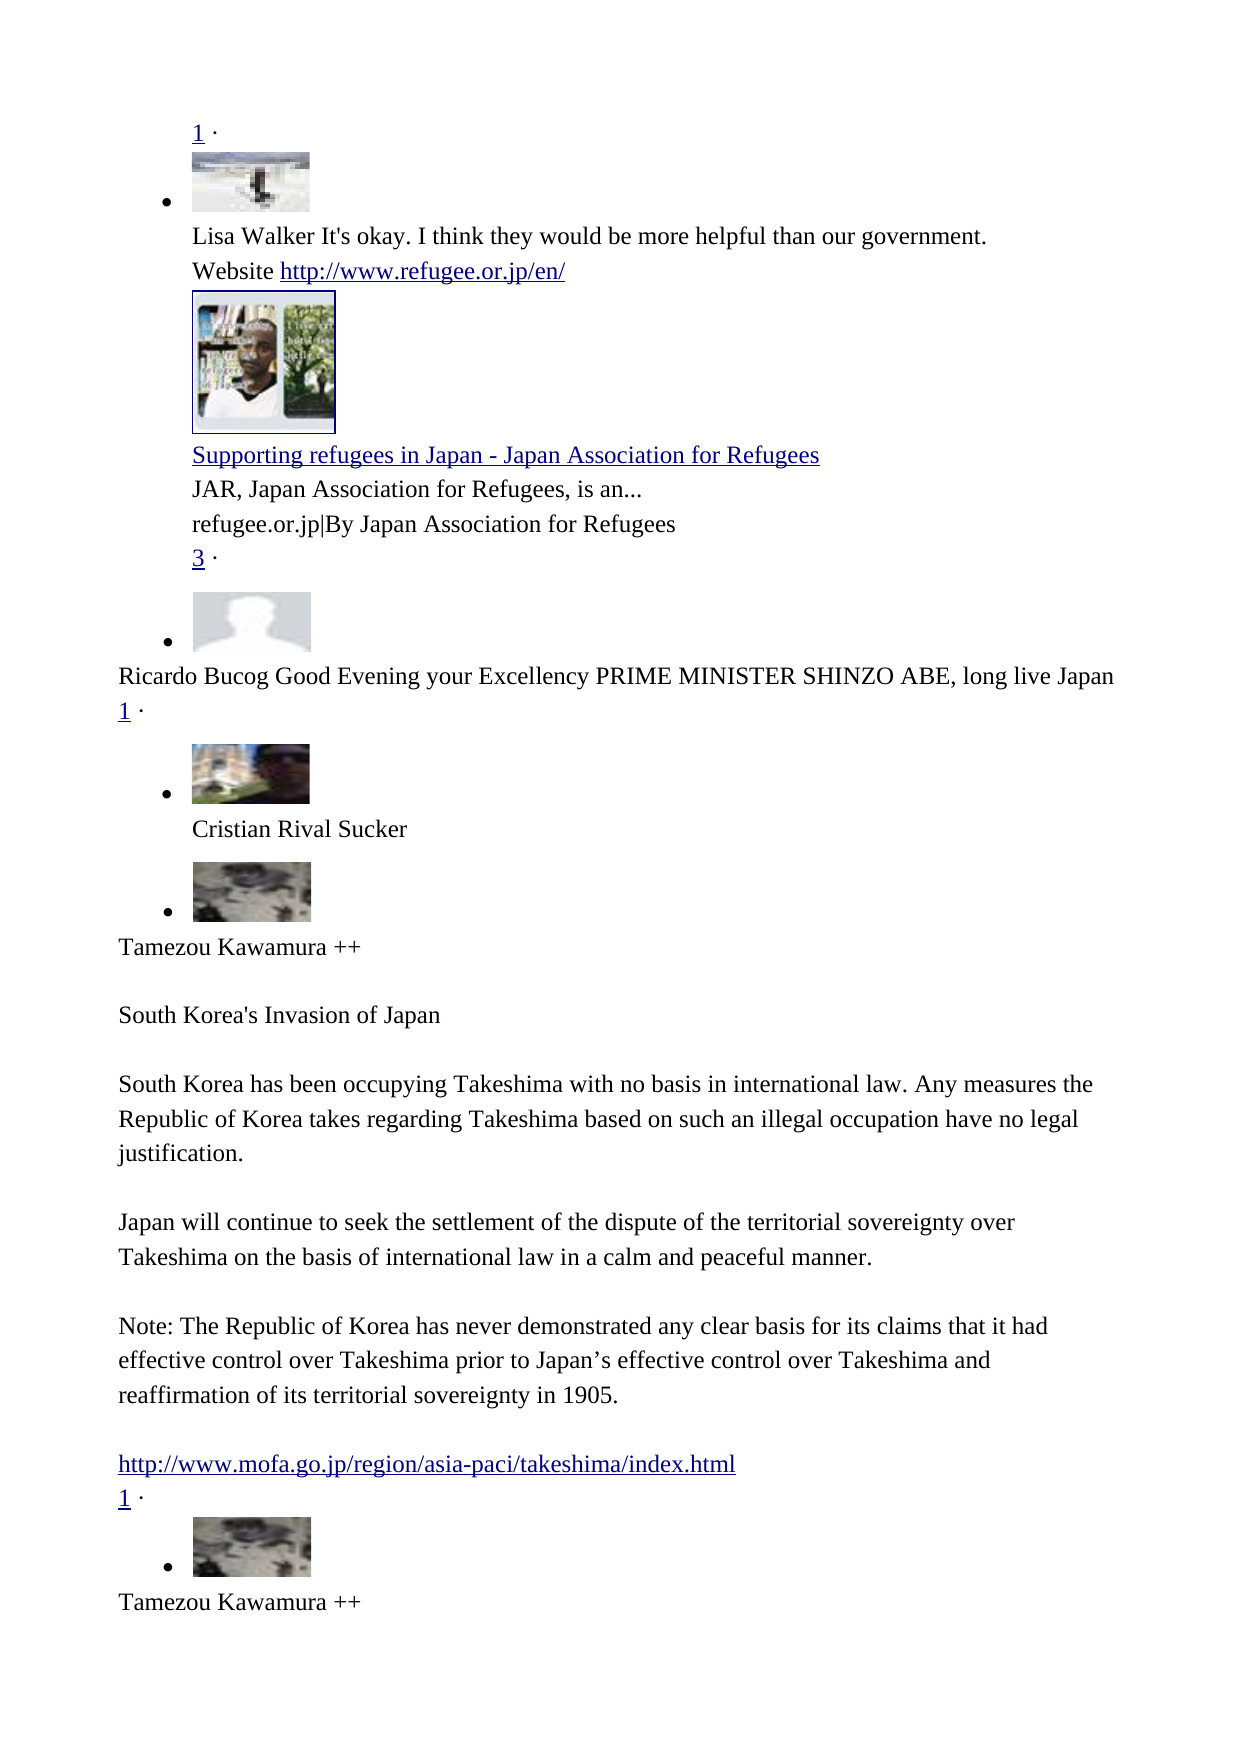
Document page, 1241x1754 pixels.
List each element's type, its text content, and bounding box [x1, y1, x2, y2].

text 1 · [118, 1483, 1122, 1512]
picture [191, 744, 310, 804]
list 1 · [192, 118, 1122, 147]
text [118, 1587, 1122, 1615]
text Tamezou Kawamura ++ South Korea's Invasion of Japan South Korea has been occupying Takeshima with no basis in international law. Any measures the Republic of Korea takes regarding Takeshima based on such an illegal occupation have no legal justification. Japan will continue to seek the settlement of the dispute of the territorial sovereignty over Takeshima on the basis of international law in a calm and peaceful manner. Note: The Republic of Korea has never demonstrated any clear basis for its claims that it had effective control over Takeshima prior to Japan’s effective control over Takeshima and reaffirmation of its territorial sovereignty in 1905. http://www.mofa.go.jp/region/asia-paci/takeshima/index.html [118, 932, 1122, 1477]
picture [193, 862, 312, 922]
list Supporting refugees in Japan - Japan Association for Refugees [192, 440, 1122, 469]
list Lisa Walker It's okay. I think they would be more helpful than our government. Website http://www.refugee.or.jp/en/ [192, 221, 1122, 285]
text 1 · [118, 696, 1122, 724]
picture [193, 1517, 312, 1577]
picture [191, 152, 310, 212]
list 3 · [192, 543, 1122, 572]
list Cristian Rival Sucker [192, 814, 1122, 842]
list refugee.or.jp|By Japan Association for Refugees [192, 509, 1122, 538]
text Ricardo Bucog Good Evening your Excellency PRIME MINISTER SHINZO ABE, long live Japan [118, 661, 1122, 690]
picture [193, 292, 334, 433]
picture [193, 592, 312, 652]
list JAR, Japan Association for Refugees, is an... [192, 474, 1122, 503]
